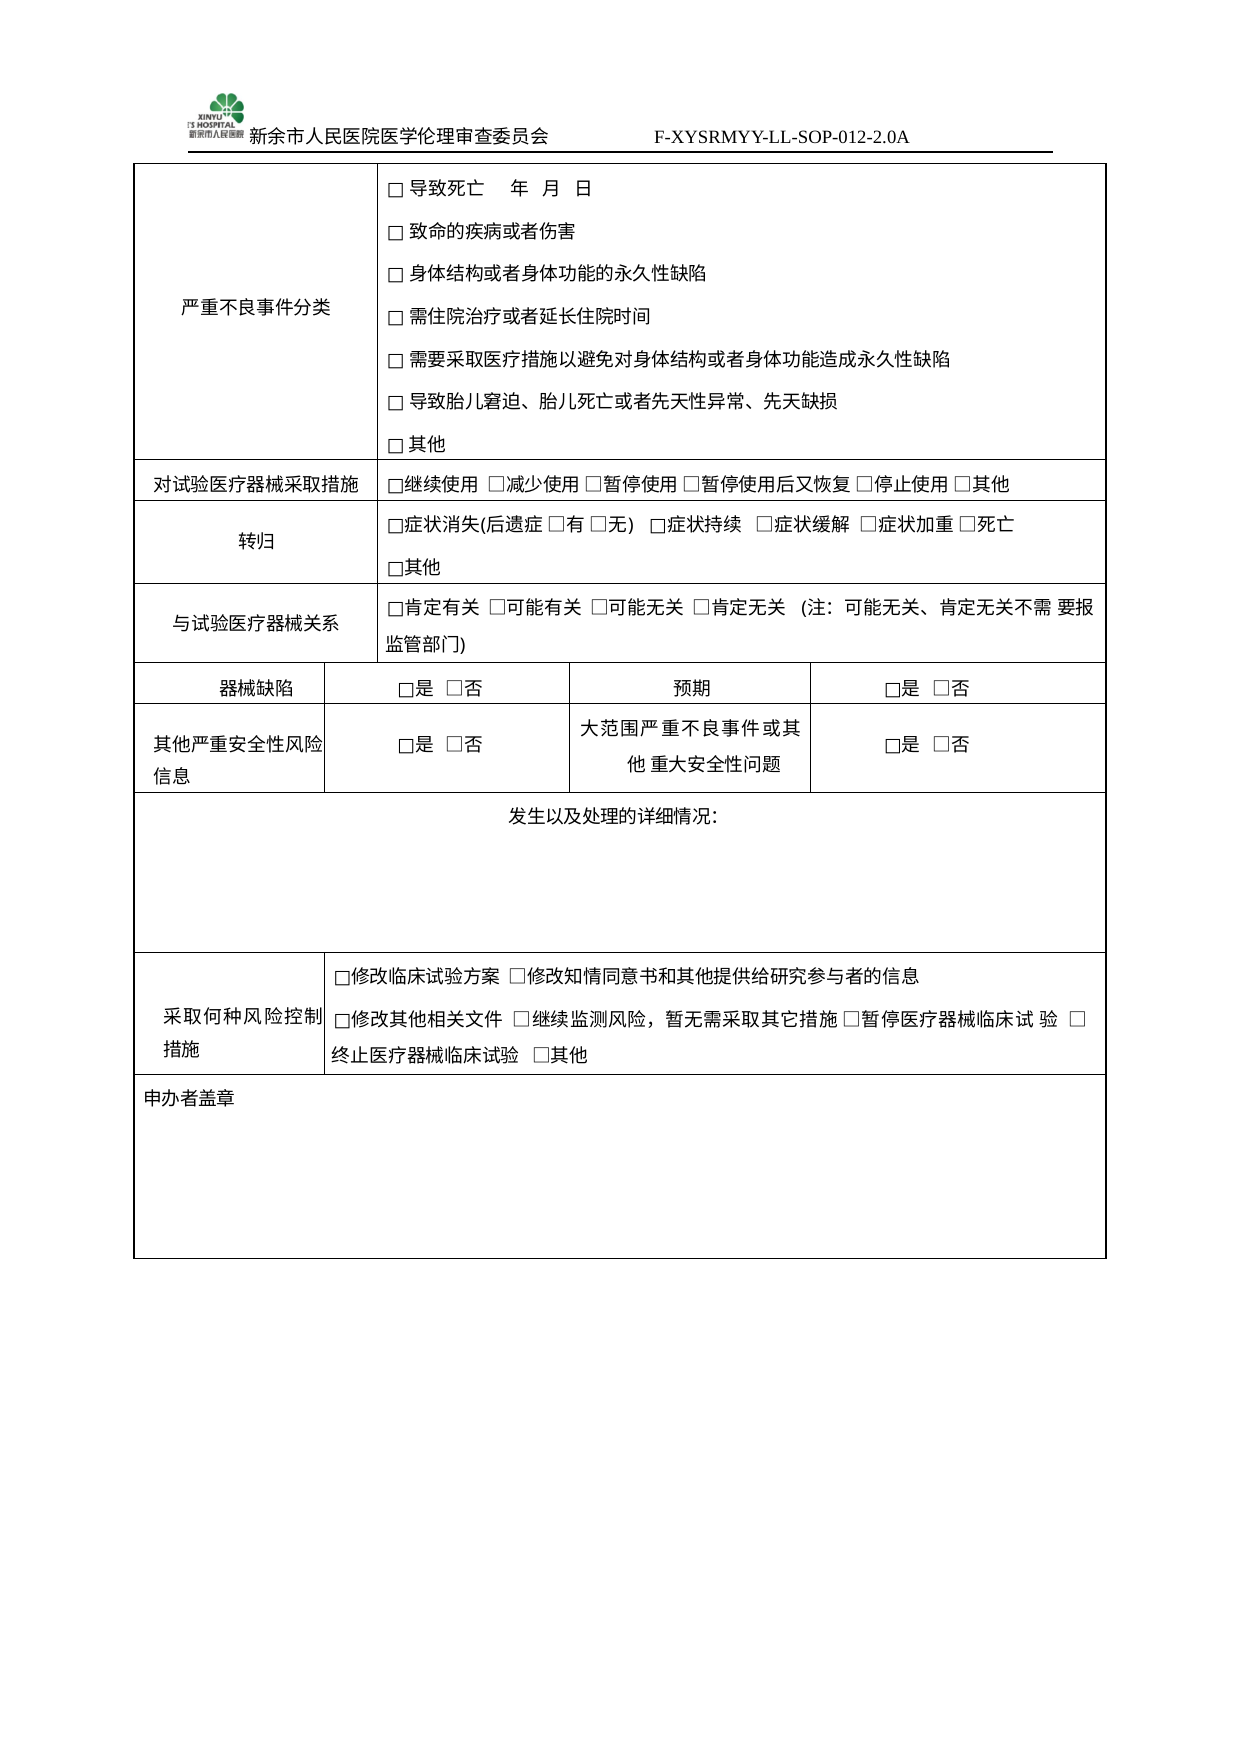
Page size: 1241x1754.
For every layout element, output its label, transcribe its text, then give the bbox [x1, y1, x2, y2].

table_cell 发生以及处理的详细情况： [135, 793, 1105, 952]
table_cell □继续使用 □减少使用 □暂停使用 □暂停使用后又恢复 □停止使用 □其他 [378, 460, 1105, 499]
table_cell 申办者盖章 [135, 1075, 1105, 1257]
table_cell □肯定有关 □可能有关 □可能无关 □肯定无关 (注：可能无关、肯定无关不需 要报监管部门) [378, 584, 1105, 662]
table_cell □是 □否 [811, 704, 1105, 792]
table_cell 预期 [570, 663, 810, 703]
table_cell □ 导致死亡 年 月 日 □ 致命的疾病或者伤害 □ 身体结构或者身体功能的永久性缺陷 □ 需住院治疗或者延长住院时间 □ 需要采取医疗措施以避免对身体结构或者身体功能造成永久性缺陷 □ 导致胎儿窘迫、胎儿死亡或者先天性异常、先天缺损 □ 其他 [378, 164, 1105, 459]
table_cell 器械缺陷 [135, 663, 324, 703]
table_cell □是 □否 [325, 704, 569, 792]
table_cell □是 □否 [325, 663, 569, 703]
table_cell □修改临床试验方案 □修改知情同意书和其他提供给研究参与者的信息 □修改其他相关文件 □继续监测风险，暂无需采取其它措施 □暂停医疗器械临床试 验 □终止医疗器械临床试验 □其他 [325, 953, 1105, 1074]
table_cell 其他严重安全性风险信息 [135, 704, 324, 792]
table_cell □症状消失(后遗症 □有 □无) □症状持续 □症状缓解 □症状加重 □死亡 □其他 [378, 501, 1105, 583]
table_cell 转归 [135, 501, 377, 583]
picture [187, 88, 249, 144]
table_cell 对试验医疗器械采取措施 [135, 460, 377, 499]
table_cell 与试验医疗器械关系 [135, 584, 377, 662]
table_cell □是 □否 [811, 663, 1105, 703]
table_cell 严重不良事件分类 [135, 164, 377, 459]
table_cell 采取何种风险控制措施 [135, 953, 324, 1074]
table_cell 大范围严重不良事件或其他 重大安全性问题 [570, 704, 810, 792]
